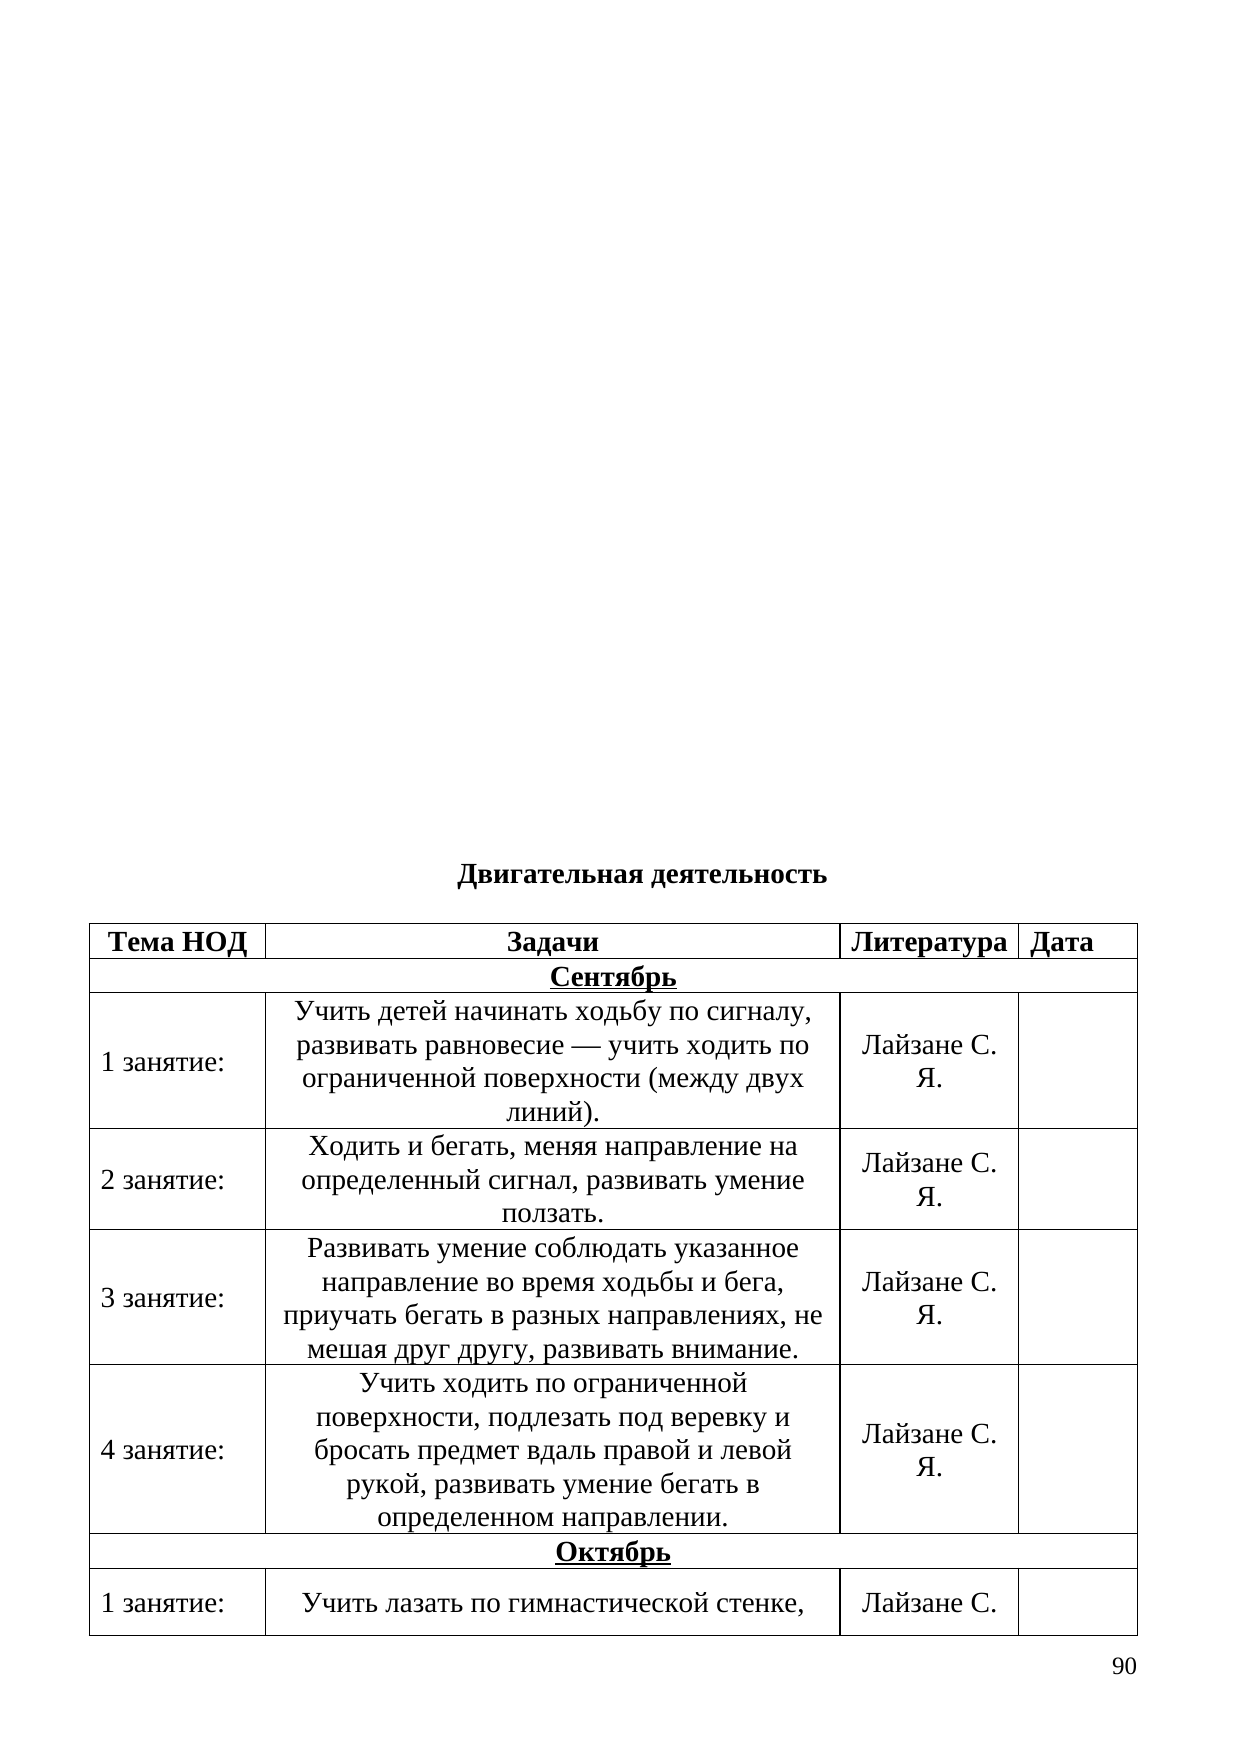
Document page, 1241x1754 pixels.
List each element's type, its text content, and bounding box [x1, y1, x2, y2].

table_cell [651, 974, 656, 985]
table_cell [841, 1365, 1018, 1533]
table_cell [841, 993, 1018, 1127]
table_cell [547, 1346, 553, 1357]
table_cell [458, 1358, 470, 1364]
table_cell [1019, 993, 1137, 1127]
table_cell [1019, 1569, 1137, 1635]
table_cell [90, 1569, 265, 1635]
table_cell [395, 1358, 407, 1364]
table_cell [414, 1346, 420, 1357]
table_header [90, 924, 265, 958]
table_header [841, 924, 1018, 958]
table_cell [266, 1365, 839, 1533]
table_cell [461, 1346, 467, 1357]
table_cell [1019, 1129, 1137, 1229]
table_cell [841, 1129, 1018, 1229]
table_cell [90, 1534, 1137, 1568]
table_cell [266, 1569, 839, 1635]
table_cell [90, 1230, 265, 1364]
text Двигательная деятельность [89, 856, 1137, 889]
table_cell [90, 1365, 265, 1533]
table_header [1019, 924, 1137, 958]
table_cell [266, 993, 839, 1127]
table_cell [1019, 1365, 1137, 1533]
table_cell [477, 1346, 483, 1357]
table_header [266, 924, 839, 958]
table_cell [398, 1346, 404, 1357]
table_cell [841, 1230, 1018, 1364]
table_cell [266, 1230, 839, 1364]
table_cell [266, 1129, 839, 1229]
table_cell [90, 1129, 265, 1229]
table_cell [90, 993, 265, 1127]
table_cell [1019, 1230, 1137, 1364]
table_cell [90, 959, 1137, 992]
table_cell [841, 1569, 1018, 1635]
